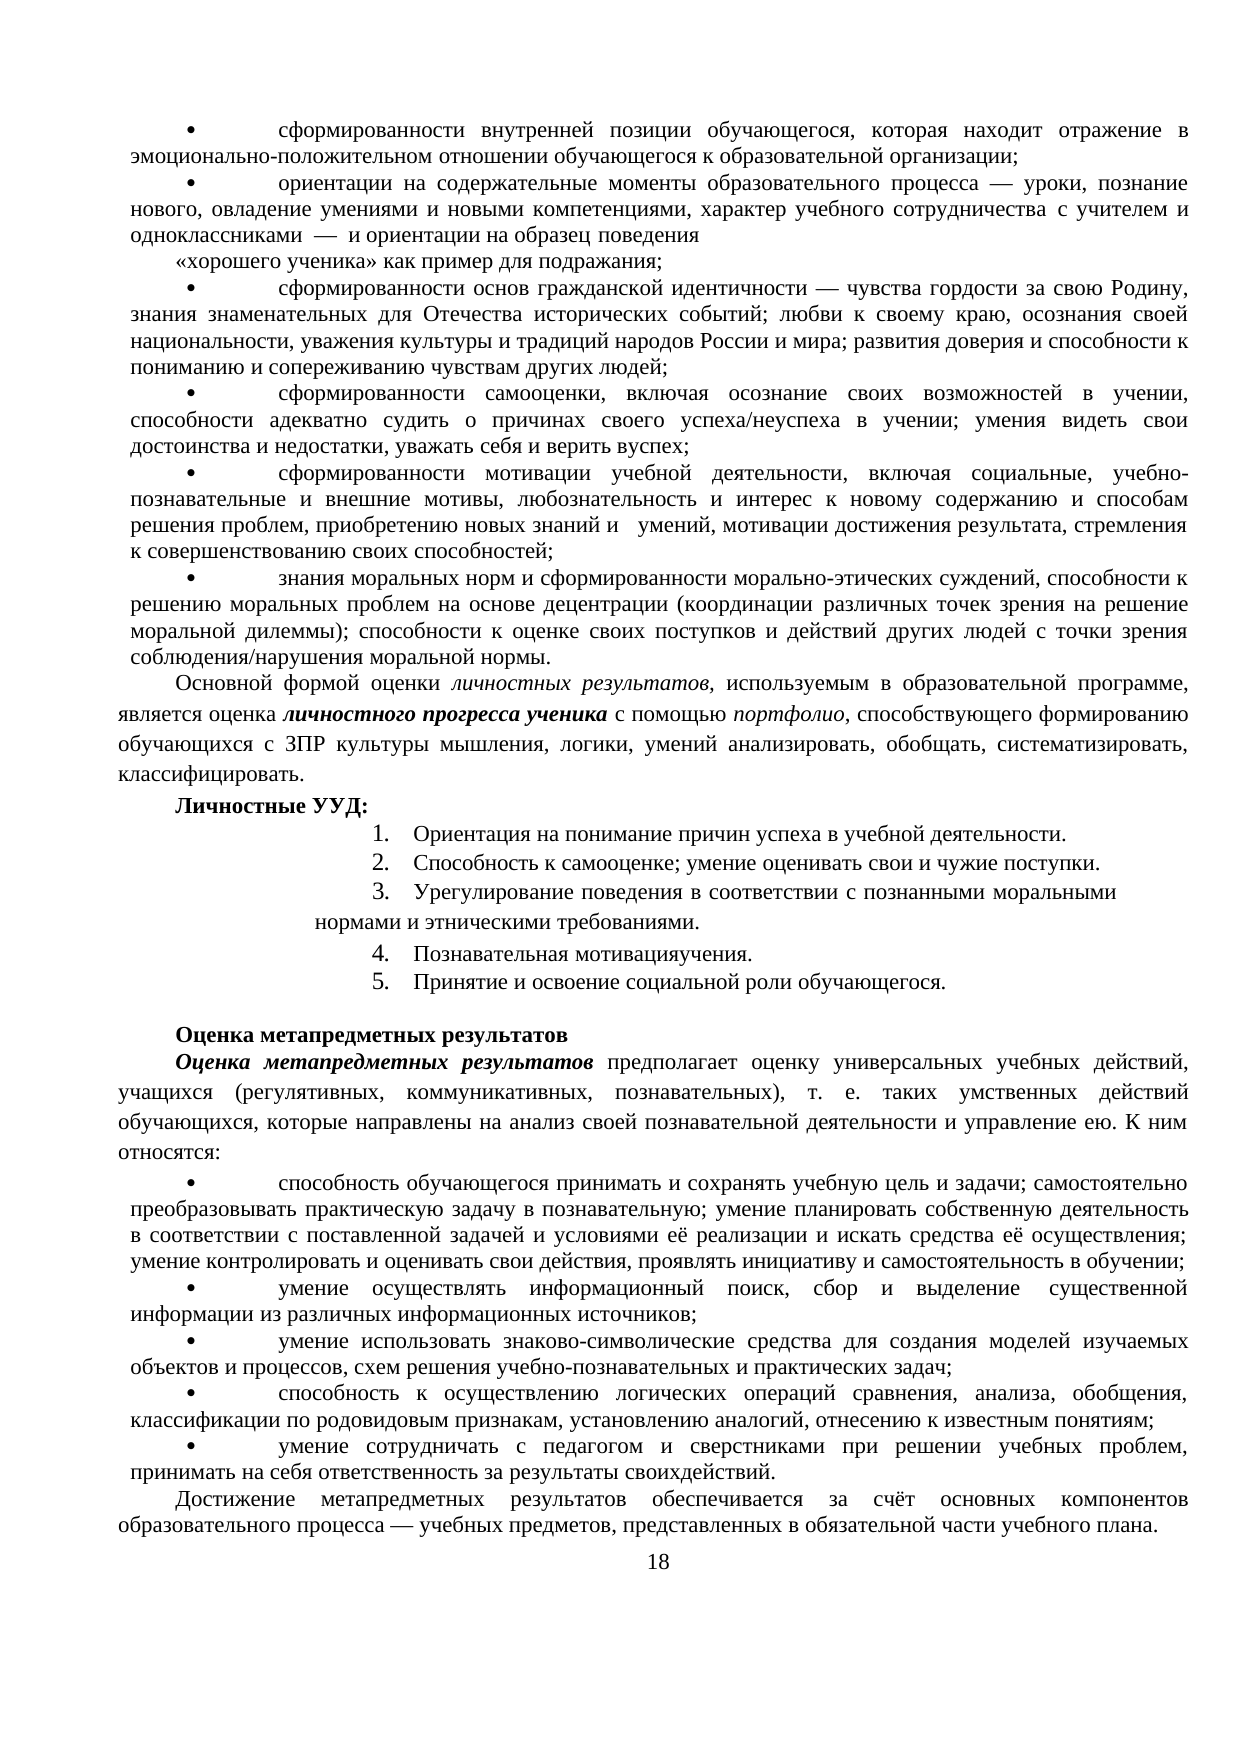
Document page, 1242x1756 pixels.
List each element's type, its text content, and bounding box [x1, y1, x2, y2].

text Достижение метапредметных результатов обеспечивается за счёт основных компонентов образовательного процесса — учебных предметов, представленных в обязательной части учебного плана. [118, 1485, 1189, 1537]
text «хорошего ученика» как пример для подражания; [175, 248, 1214, 274]
text Оценка метапредметных результатов предполагает оценку универсальных учебных действий, учащихся (регулятивных, коммуникативных, познавательных), т. е. таких умственных действий обучающихся, которые направлены на анализ своей познавательной деятельности и управление ею. К ним относятся: [118, 1048, 1189, 1165]
text Личностные УУД: [175, 792, 1214, 818]
list способность к осуществлению логических операций сравнения, анализа, обобщения, классификации по родовидовым признакам, установлению аналогий, отнесению к известным понятиям; [130, 1379, 1188, 1432]
list способность обучающегося принимать и сохранять учебную цель и задачи; самостоятельно преобразовывать практическую задачу в познавательную; умение планировать собственную деятельность в соответствии с поставленной задачей и условиями её реализации и искать средства её осуществления; умение контролировать и оценивать свои действия, проявлять инициативу и самостоятельность в обучении; [130, 1168, 1189, 1274]
text Основной формой оценки личностных результатов, используемым в образовательной программе, является оценка личностного прогресса ученика с помощью портфолио, способствующего формированию обучающихся с ЗПР культуры мышления, логики, умений анализировать, обобщать, систематизировать, классифицировать. [118, 669, 1189, 786]
list Урегулирование поведения в соответствии с познанными моральными нормами и этническими требованиями. [314, 876, 1188, 934]
list Ориентация на понимание причин успеха в учебной деятельности. [372, 819, 1214, 848]
list Способность к самооценке; умение оценивать свои и чужие поступки. [372, 848, 1214, 876]
list знания моральных норм и сформированности морально-этических суждений, способности к решению моральных проблем на основе децентрации (координации различных точек зрения на решение моральной дилеммы); способности к оценке своих поступков и действий других людей с точки зрения соблюдения/нарушения моральной нормы. [130, 564, 1189, 669]
list сформированности самооценки, включая осознание своих возможностей в учении, способности адекватно судить о причинах своего успеха/неуспеха в учении; умения видеть свои достоинства и недостатки, уважать себя и верить вуспех; [130, 379, 1188, 458]
text Оценка метапредметных результатов [175, 1022, 1214, 1048]
list сформированности внутренней позиции обучающегося, которая находит отражение в эмоционально-положительном отношении обучающегося к образовательной организации; [130, 116, 1189, 169]
list умение использовать знаково-символические средства для создания моделей изучаемых объектов и процессов, схем решения учебно-познавательных и практических задач; [130, 1327, 1189, 1379]
list Принятие и освоение социальной роли обучающегося. [372, 967, 1214, 995]
list умение осуществлять информационный поиск, сбор и выделение существенной информации из различных информационных источников; [130, 1274, 1188, 1327]
list сформированности основ гражданской идентичности — чувства гордости за свою Родину, знания знаменательных для Отечества исторических событий; любви к своему краю, осознания своей национальности, уважения культуры и традиций народов России и мира; развития доверия и способности к пониманию и сопереживанию чувствам других людей; [130, 274, 1190, 379]
list сформированности мотивации учебной деятельности, включая социальные, учебно- познавательные и внешние мотивы, любознательность и интерес к новому содержанию и способам решения проблем, приобретению новых знаний и умений, мотивации достижения результата, стремления к совершенствованию своих способностей; [130, 458, 1189, 564]
list умение сотрудничать с педагогом и сверстниками при решении учебных проблем, принимать на себя ответственность за результаты своихдействий. [130, 1432, 1188, 1485]
list Познавательная мотивацияучения. [372, 938, 1214, 967]
list ориентации на содержательные моменты образовательного процесса — уроки, познание нового, овладение умениями и новыми компетенциями, характер учебного сотрудничества с учителем и одноклассниками — и ориентации на образец поведения [130, 169, 1189, 248]
